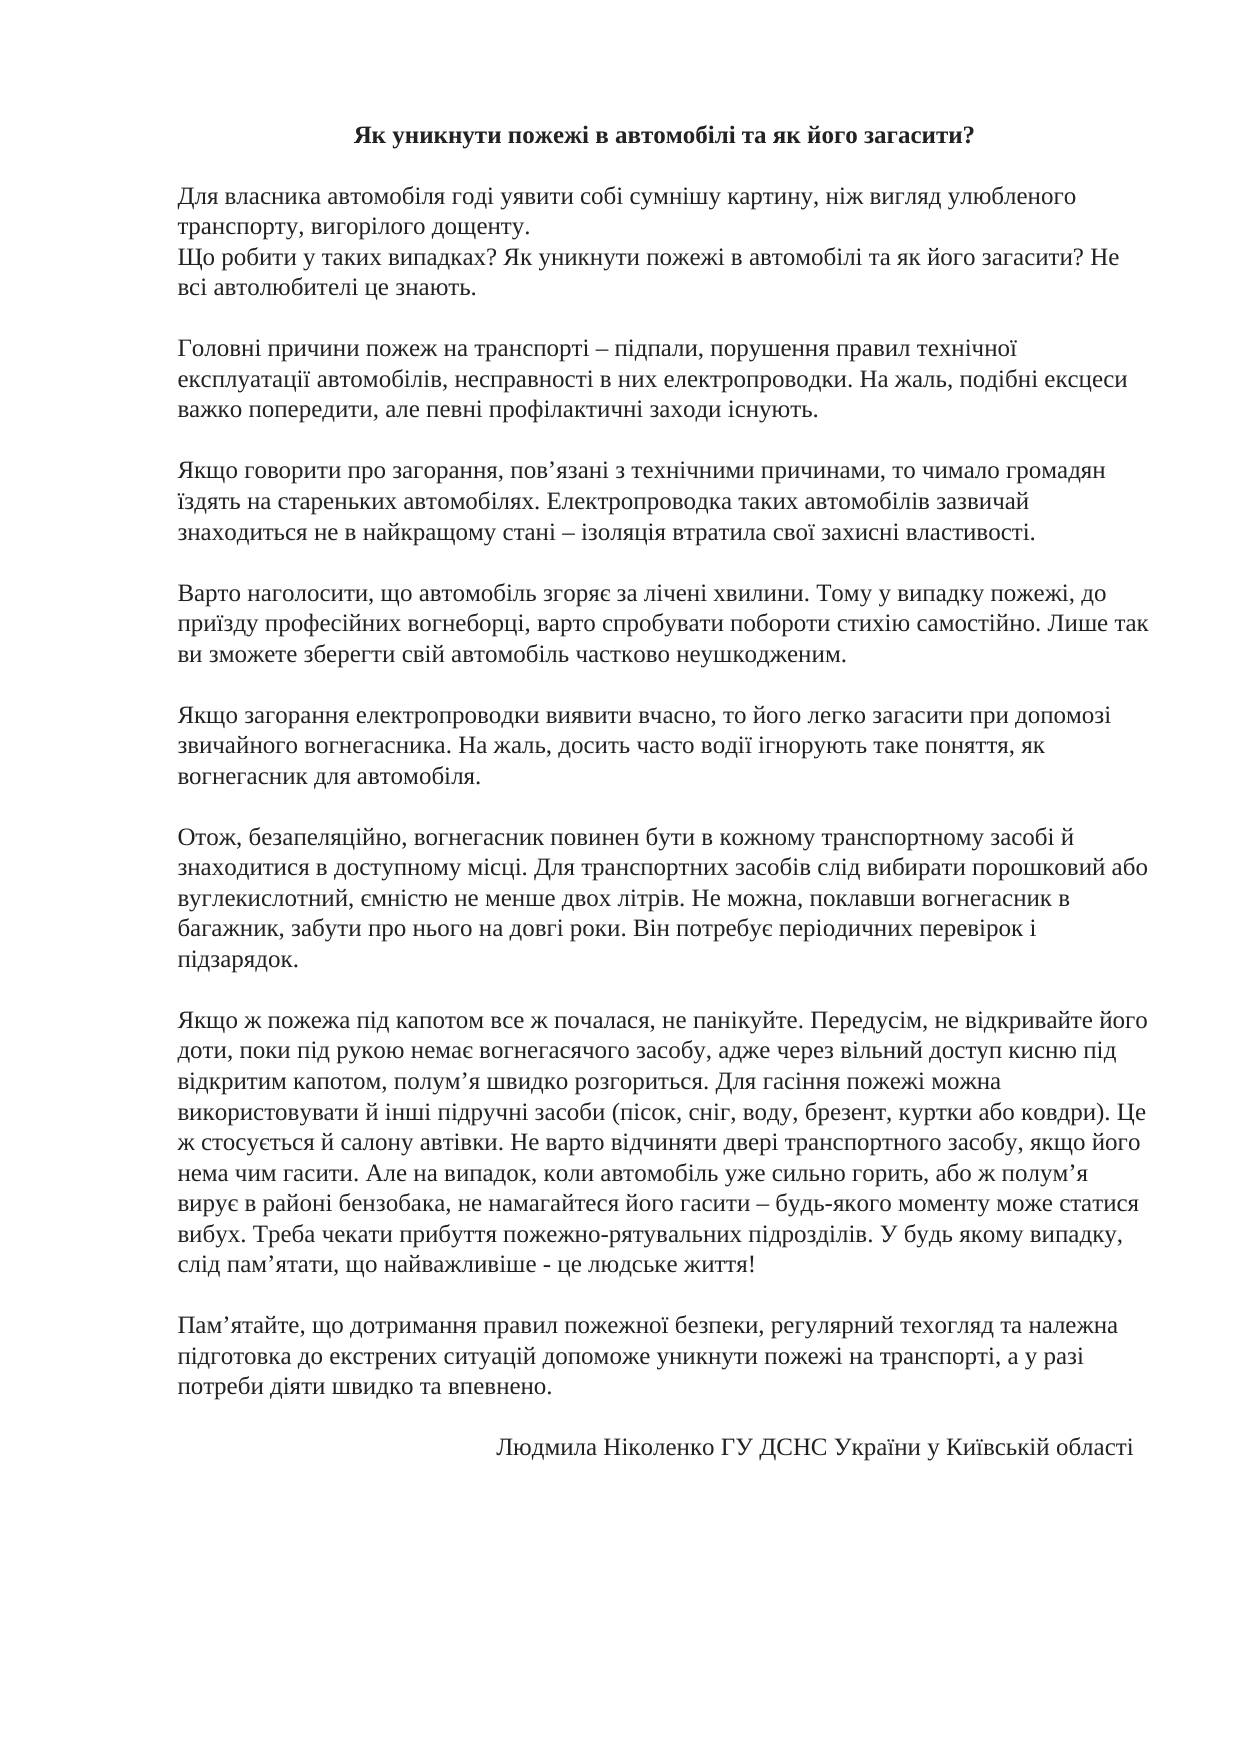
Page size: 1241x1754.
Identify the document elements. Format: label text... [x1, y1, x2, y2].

text Отож, безапеляційно, вогнегасник повинен бути в кожному транспортному засобі й знаходитися в доступному місці. Для транспортних засобів слід вибирати порошковий або вуглекислотний, ємністю не менше двох літрів. Не можна, поклавши вогнегасник в багажник, забути про нього на довгі роки. Він потребує періодичних перевірок і підзарядок. [177, 820, 1152, 973]
text Пам’ятайте, що дотримання правил пожежної безпеки, регулярний техогляд та належна підготовка до екстрених ситуацій допоможе уникнути пожежі на транспорті, а у разі потреби діяти швидко та впевнено. [177, 1308, 1152, 1400]
text Для власника автомобіля годі уявити собі сумнішу картину, ніж вигляд улюбленого транспорту, вигорілого дощенту. [177, 179, 1152, 240]
text Як уникнути пожежі в автомобілі та як його загасити? [177, 118, 1152, 149]
text Що робити у таких випадках? Як уникнути пожежі в автомобілі та як його загасити? Не всі автолюбителі це знають. [177, 240, 1152, 301]
text Головні причини пожеж на транспорті – підпали, порушення правил технічної експлуатації автомобілів, несправності в них електропроводки. На жаль, подібні ексцеси важко попередити, але певні профілактичні заходи існують. [177, 332, 1152, 423]
text Якщо ж пожежа під капотом все ж почалася, не панікуйте. Передусім, не відкривайте його доти, поки під рукою немає вогнегасячого засобу, адже через вільний доступ кисню під відкритим капотом, полум’я швидко розгориться. Для гасіння пожежі можна використовувати й інші підручні засоби (пісок, сніг, воду, брезент, куртки або ковдри). Це ж стосується й салону автівки. Не варто відчиняти двері транспортного засобу, якщо його нема чим гасити. Але на випадок, коли автомобіль уже сильно горить, або ж полум’я вирує в районі бензобака, не намагайтеся його гасити – будь-якого моменту може статися вибух. Треба чекати прибуття пожежно-рятувальних підрозділів. У будь якому випадку, слід пам’ятати, що найважливіше - це людське життя! [177, 1003, 1152, 1278]
text Якщо загорання електропроводки виявити вчасно, то його легко загасити при допомозі звичайного вогнегасника. На жаль, досить часто водії ігнорують таке поняття, як вогнегасник для автомобіля. [177, 698, 1152, 789]
text Людмила Ніколенко ГУ ДСНС України у Київській області [177, 1431, 1152, 1461]
text Варто наголосити, що автомобіль згоряє за лічені хвилини. Тому у випадку пожежі, до приїзду професійних вогнеборці, варто спробувати побороти стихію самостійно. Лише так ви зможете зберегти свій автомобіль частково неушкодженим. [177, 576, 1152, 667]
text Якщо говорити про загорання, пов’язані з технічними причинами, то чимало громадян їздять на стареньких автомобілях. Електропроводка таких автомобілів зазвичай знаходиться не в найкращому стані – ізоляція втратила свої захисні властивості. [177, 454, 1152, 545]
